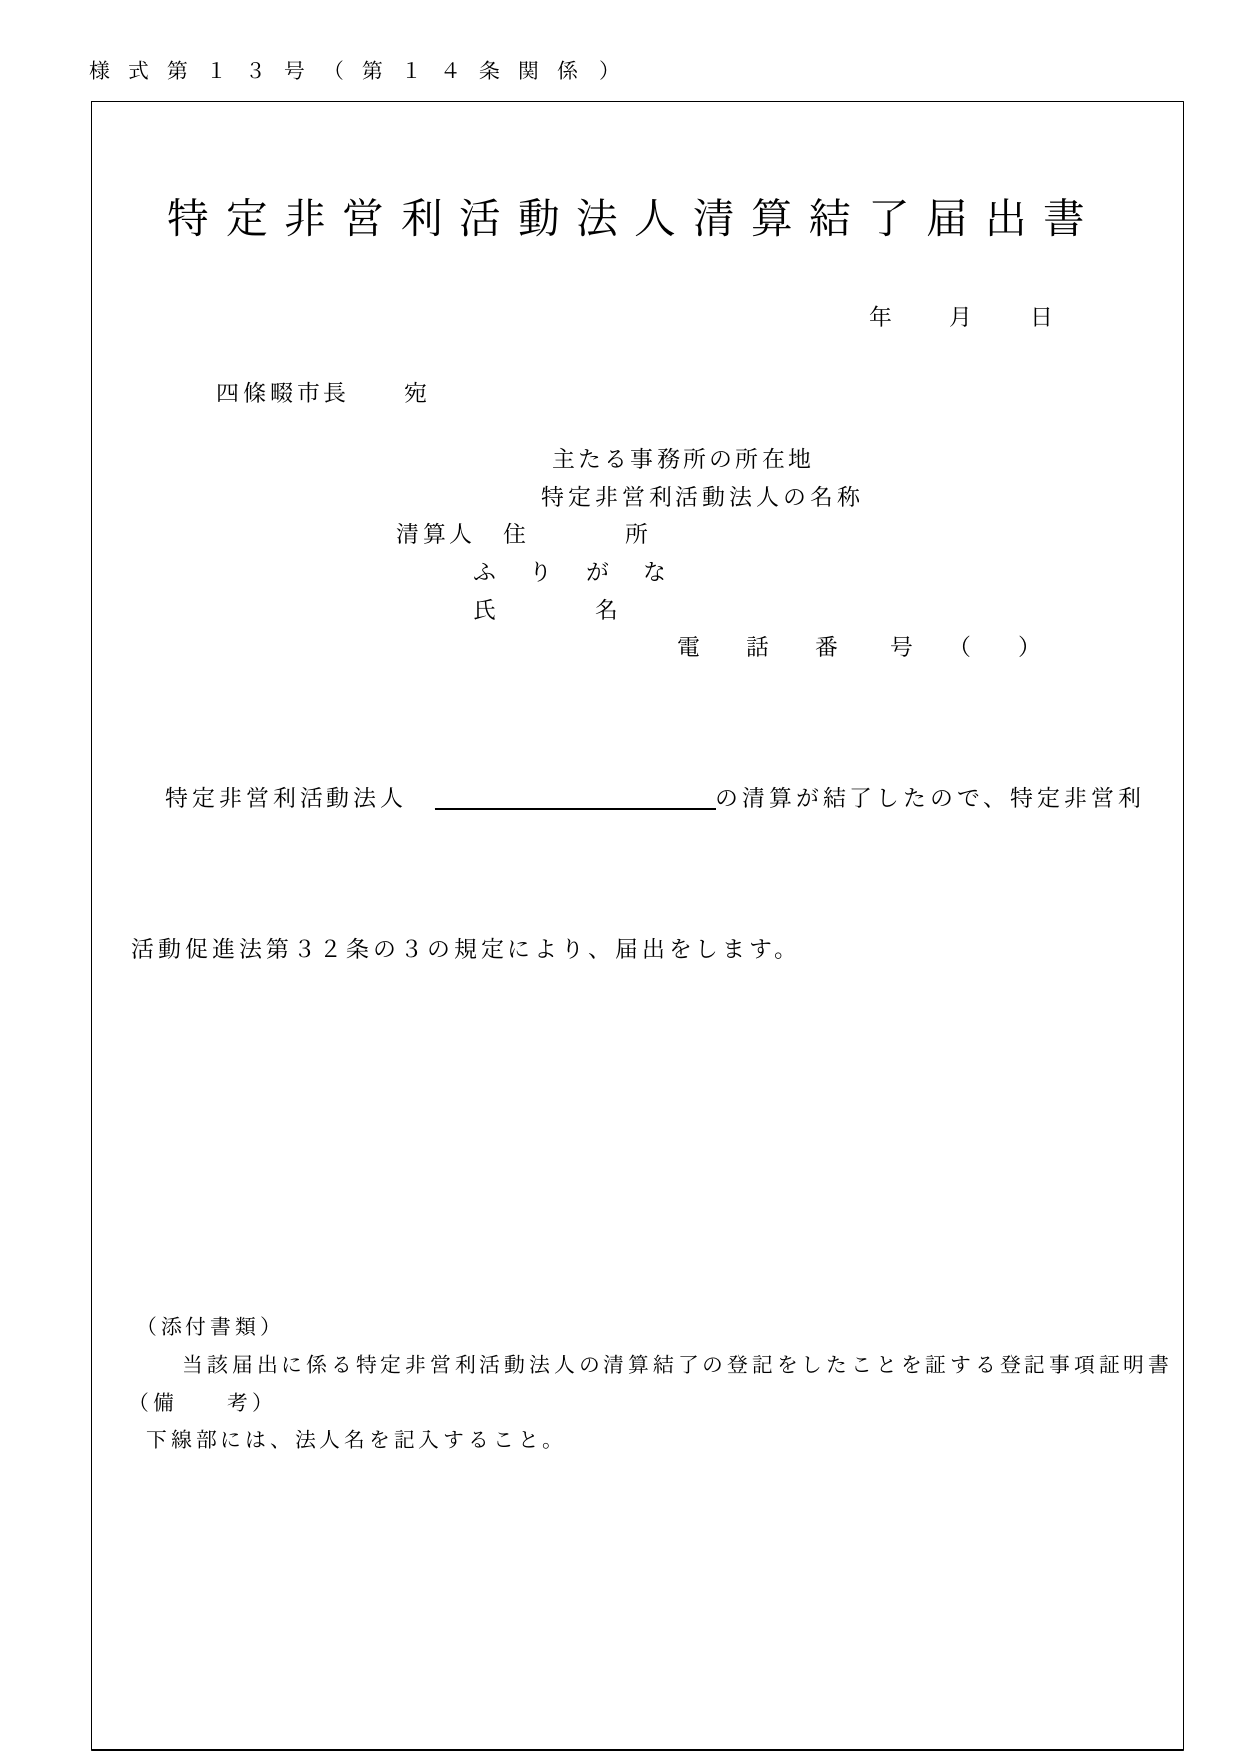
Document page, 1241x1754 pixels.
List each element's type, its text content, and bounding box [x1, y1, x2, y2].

text 氏 名 [92, 588, 1180, 626]
text 電 話 番 号 （ ） [92, 626, 1180, 663]
text 特定非営利活動法人清算結了届出書 [92, 173, 1180, 258]
text 主たる事務所の所在地 [92, 437, 1180, 475]
text 当該届出に係る特定非営利活動法人の清算結了の登記をしたことを証する登記事項証明書 [92, 1342, 1180, 1380]
text 四條畷市長 宛 [92, 371, 1180, 409]
text 特定非営利活動法人 の清算が結了したので、特定非営利 [92, 776, 1180, 814]
text （添付書類） [92, 1304, 1180, 1342]
text 年 月 日 [92, 296, 1180, 333]
text 活動促進法第３２条の３の規定により、届出をします。 [92, 927, 1180, 965]
text 特定非営利活動法人の名称 [92, 475, 1180, 512]
text 様式第１３号（第１４条関係） [89, 41, 1180, 98]
text ふ り が な [92, 550, 1180, 588]
text 清算人 住 所 [92, 512, 1180, 550]
text （備 考） [92, 1380, 1180, 1417]
text 下線部には、法人名を記入すること。 [92, 1417, 1180, 1455]
